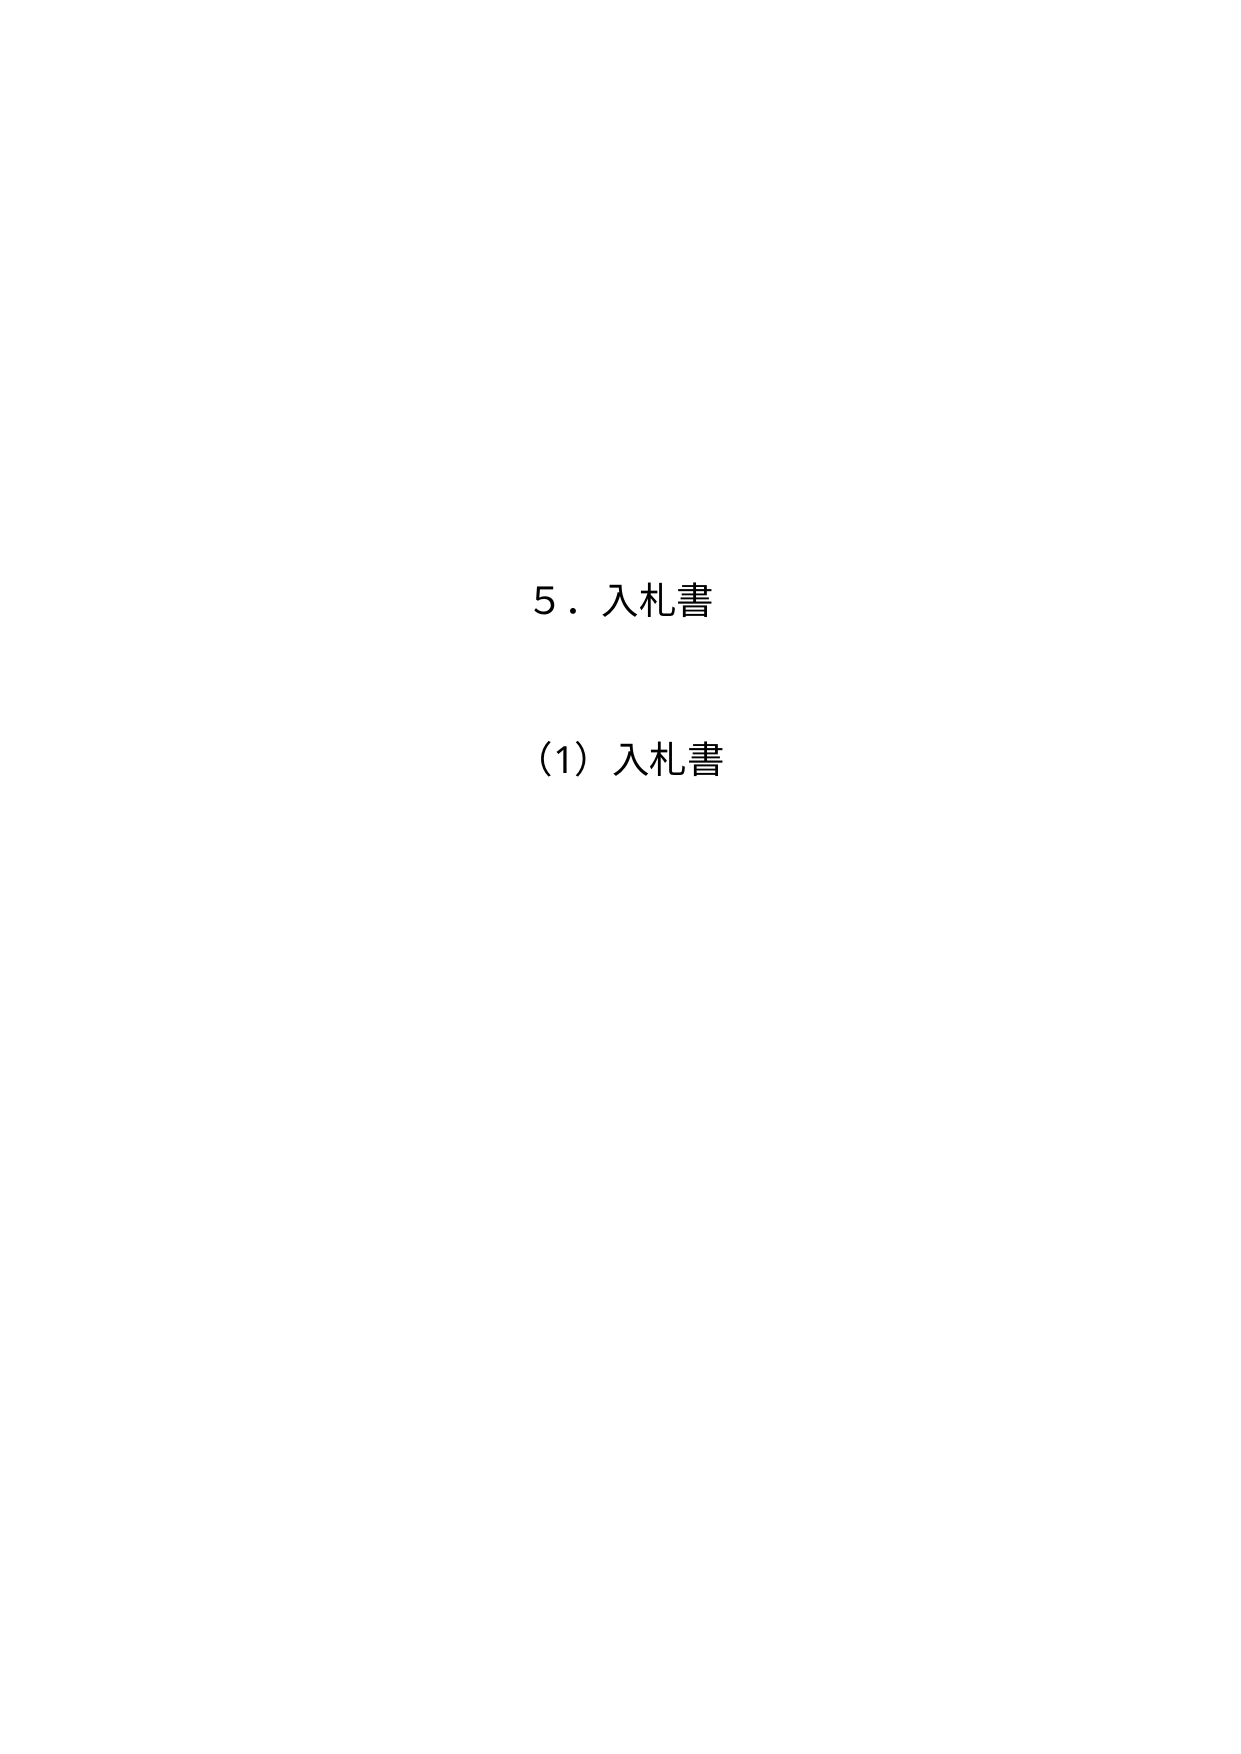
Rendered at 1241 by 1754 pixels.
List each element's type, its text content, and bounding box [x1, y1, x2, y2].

text ５．入札書 [118, 558, 1122, 638]
text （1）入札書 [118, 717, 1122, 797]
